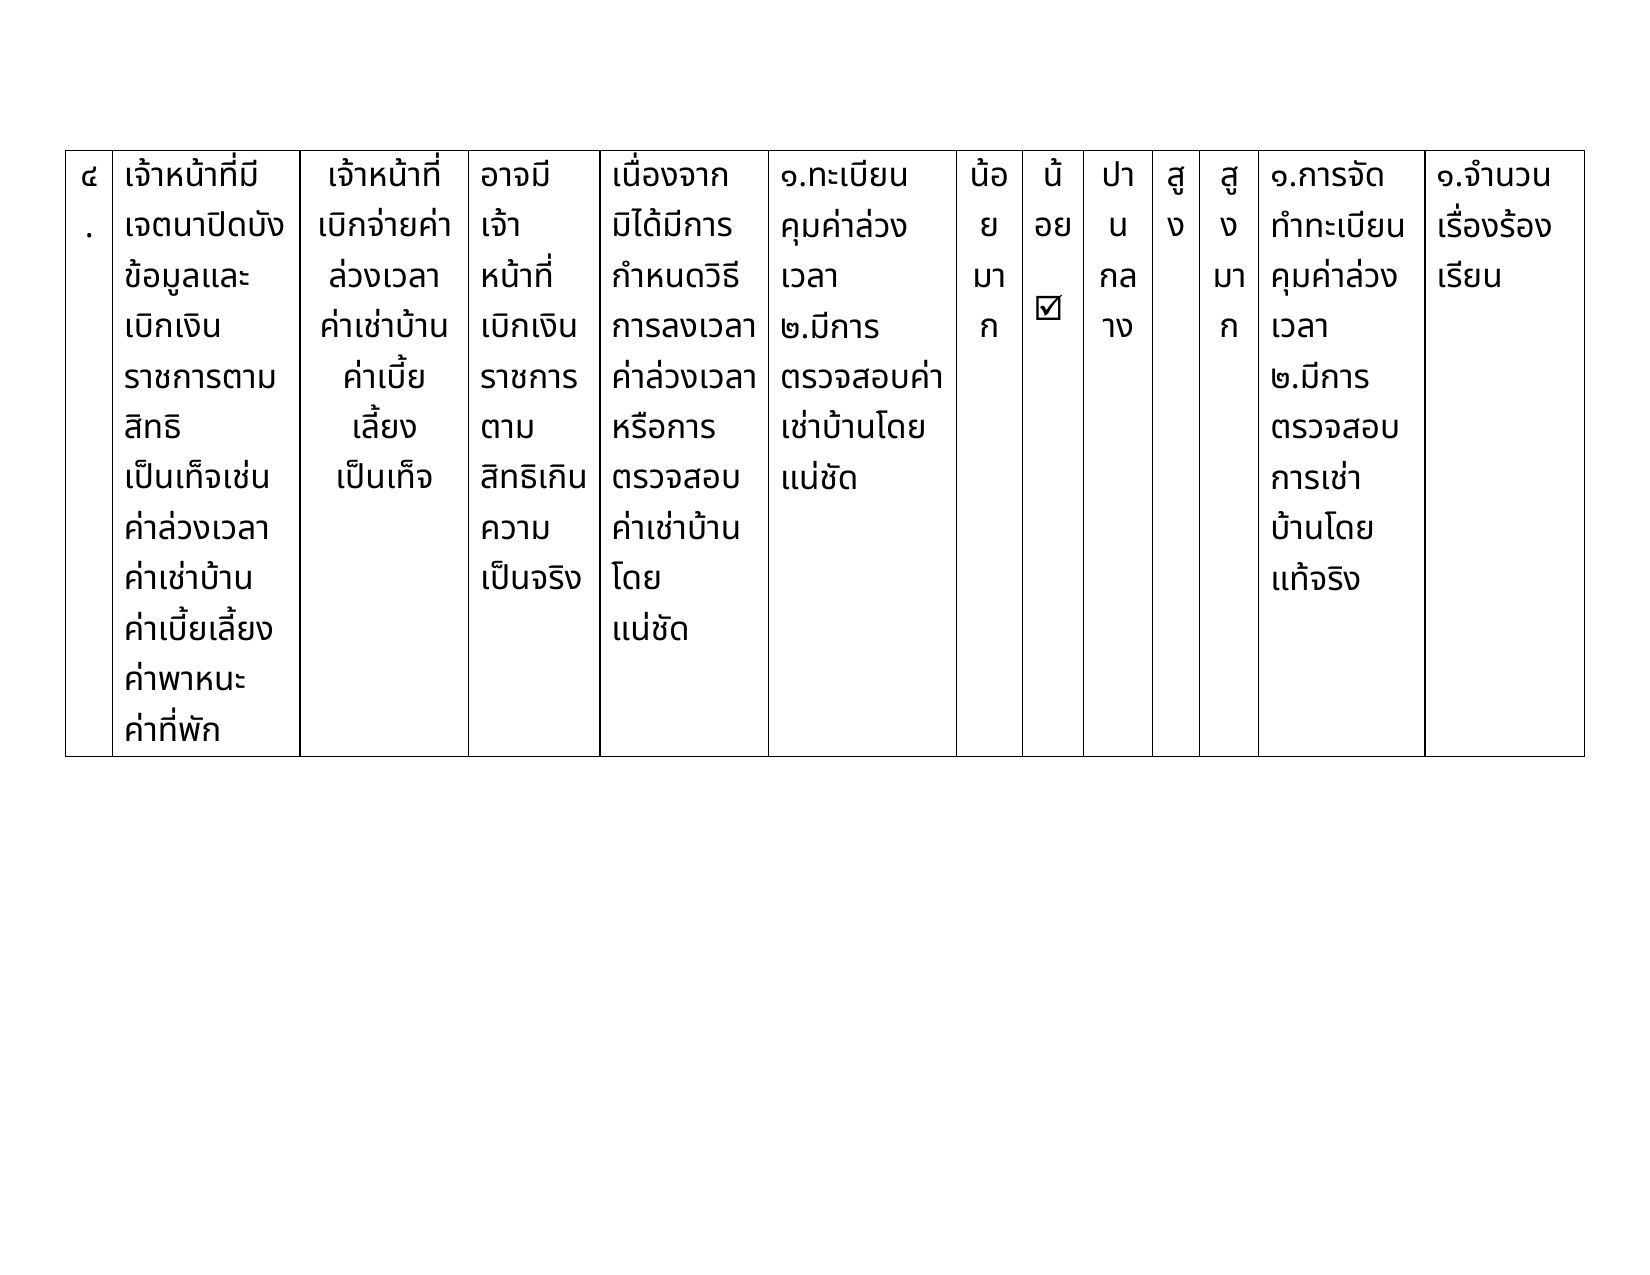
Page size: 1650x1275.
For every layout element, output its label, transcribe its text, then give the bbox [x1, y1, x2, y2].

table_cell สูงมาก [1200, 151, 1258, 756]
table_cell น้อย [1023, 151, 1083, 756]
table_cell ปานกลาง [1084, 151, 1152, 756]
table_cell อาจมีเจ้าหน้าที่เบิกเงินราชการตามสิทธิเกินความเป็นจริง [469, 151, 599, 756]
table_cell เจ้าหน้าที่มีเจตนาปิดบังข้อมูลและเบิกเงินราชการตามสิทธิ เป็นเท็จเช่น ค่าล่วงเวลา ค่าเช่าบ้าน ค่าเบี้ยเลี้ยง ค่าพาหนะ ค่าที่พัก [113, 151, 299, 756]
table_cell สูง [1153, 151, 1199, 756]
table_cell เจ้าหน้าที่เบิกจ่ายค่าล่วงเวลา ค่าเช่าบ้าน ค่าเบี้ยเลี้ยง เป็นเท็จ [301, 151, 468, 756]
table_cell ๔. [66, 151, 112, 756]
table_cell ๑.ทะเบียนคุมค่าล่วงเวลา ๒.มีการตรวจสอบค่าเช่าบ้านโดยแน่ชัด [769, 151, 956, 756]
table_cell เนื่องจากมิได้มีการกำหนดวิธีการลงเวลาค่าล่วงเวลาหรือการตรวจสอบค่าเช่าบ้านโดย แน่ชัด [601, 151, 768, 756]
table_cell น้อยมาก [957, 151, 1022, 756]
table_cell ๑.การจัดทำทะเบียนคุมค่าล่วงเวลา ๒.มีการตรวจสอบการเช่าบ้านโดยแท้จริง [1259, 151, 1424, 756]
table_cell ๑.จำนวนเรื่องร้องเรียน [1426, 151, 1584, 756]
